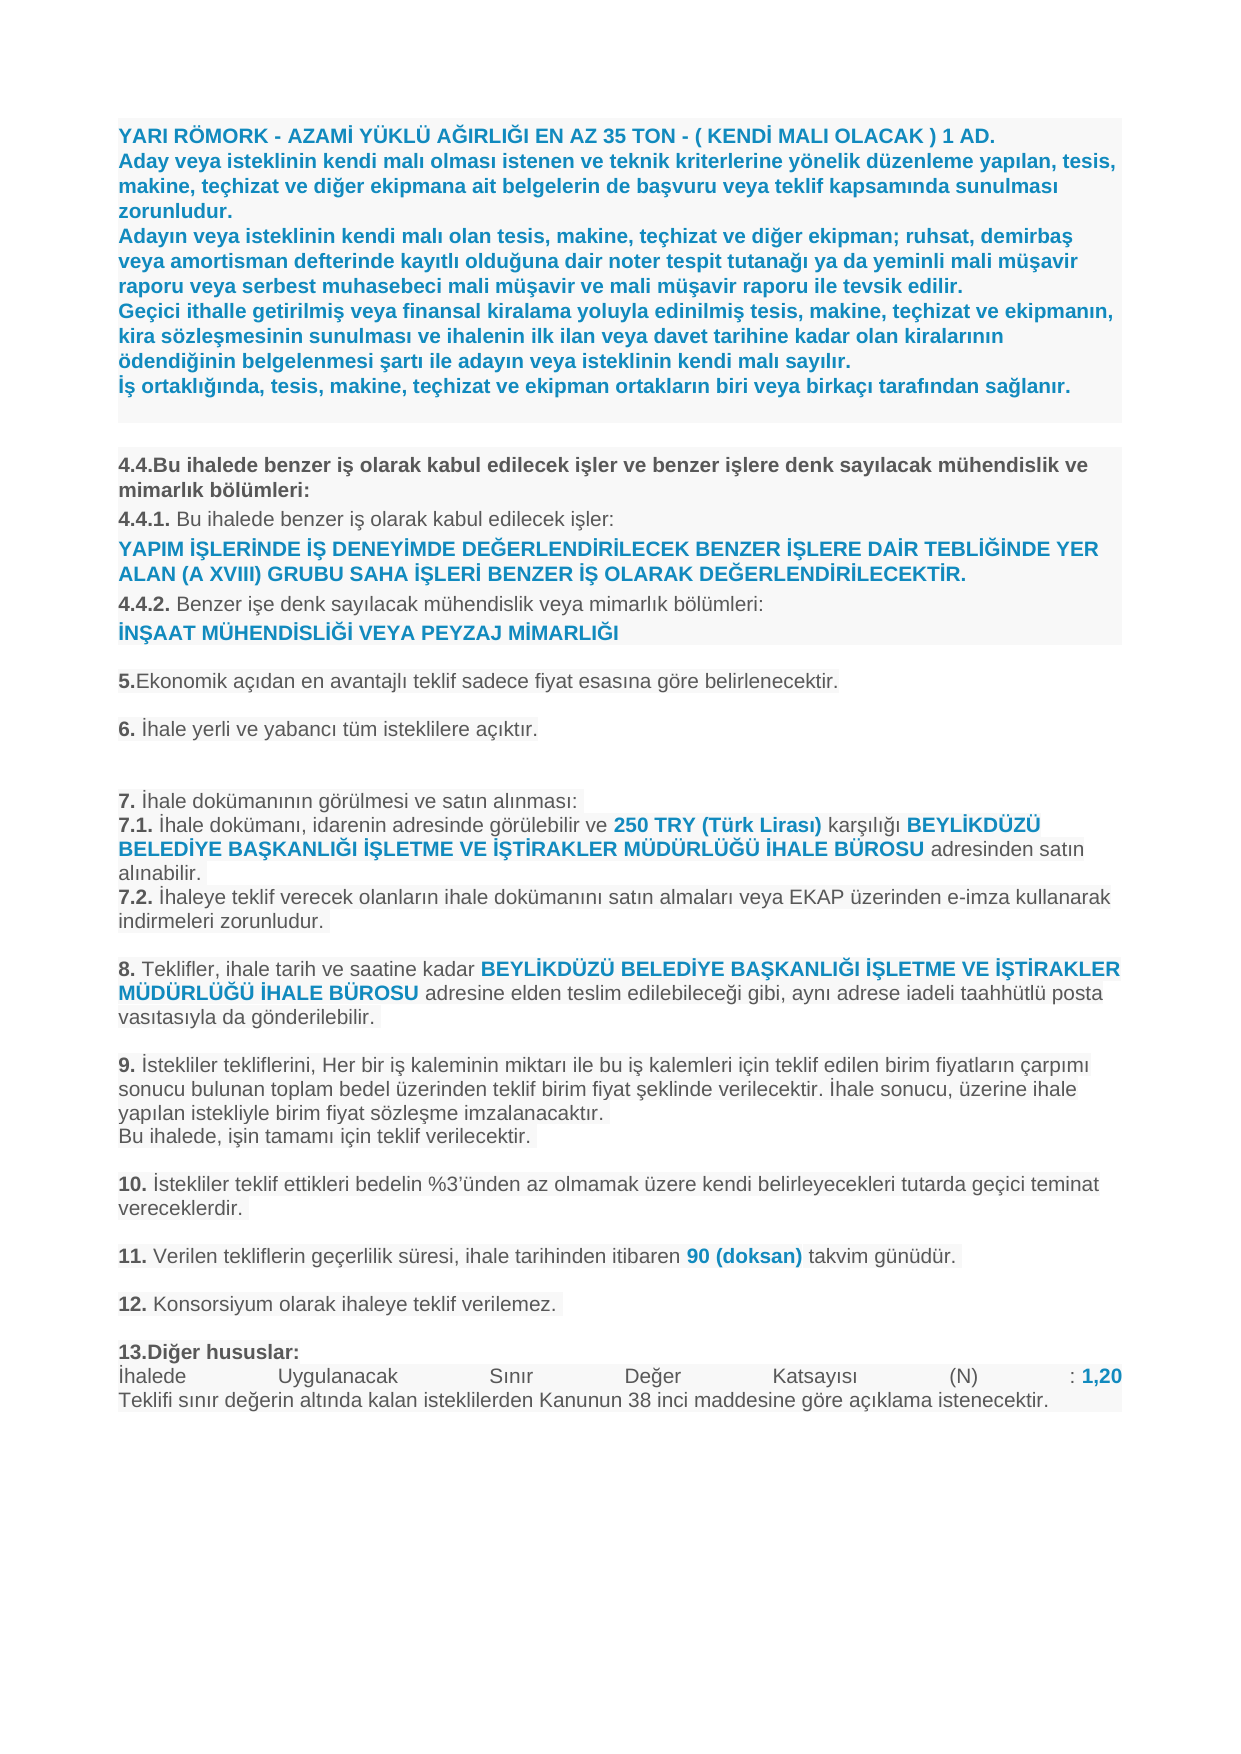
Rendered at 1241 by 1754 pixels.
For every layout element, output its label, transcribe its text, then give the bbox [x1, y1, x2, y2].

table_cell İNŞAAT MÜHENDİSLİĞİ VEYA PEYZAJ MİMARLIĞI [118, 616, 1122, 645]
text İhalede Uygulanacak Sınır Değer Katsayısı (N) : 1,20 Teklifi sınır değerin altında kalan isteklilerden Kanunun 38 inci maddesine göre açıklama istenecektir. [118, 1364, 1122, 1412]
table_cell 4.4.2. Benzer işe denk sayılacak mühendislik veya mimarlık bölümleri: [118, 586, 1122, 616]
table_cell 4.4.1. Bu ihalede benzer iş olarak kabul edilecek işler: [118, 501, 1122, 531]
text 5.Ekonomik açıdan en avantajlı teklif sadece fiyat esasına göre belirlenecektir. 6. İhale yerli ve yabancı tüm isteklilere açıktır. 7. İhale dokümanının görülmesi ve satın alınması: 7.1. İhale dokümanı, idarenin adresinde görülebilir ve 250 TRY (Türk Lirası) karşılığı BEYLİKDÜZÜ BELEDİYE BAŞKANLIĞI İŞLETME VE İŞTİRAKLER MÜDÜRLÜĞÜ İHALE BÜROSU adresinden satın alınabilir. 7.2. İhaleye teklif verecek olanların ihale dokümanını satın almaları veya EKAP üzerinden e-imza kullanarak indirmeleri zorunludur. 8. Teklifler, ihale tarih ve saatine kadar BEYLİKDÜZÜ BELEDİYE BAŞKANLIĞI İŞLETME VE İŞTİRAKLER MÜDÜRLÜĞÜ İHALE BÜROSU adresine elden teslim edilebileceği gibi, aynı adrese iadeli taahhütlü posta vasıtasıyla da gönderilebilir. 9. İstekliler tekliflerini, Her bir iş kaleminin miktarı ile bu iş kalemleri için teklif edilen birim fiyatların çarpımı sonucu bulunan toplam bedel üzerinden teklif birim fiyat şeklinde verilecektir. İhale sonucu, üzerine ihale yapılan istekliyle birim fiyat sözleşme imzalanacaktır. Bu ihalede, işin tamamı için teklif verilecektir. 10. İstekliler teklif ettikleri bedelin %3’ünden az olmamak üzere kendi belirleyecekleri tutarda geçici teminat vereceklerdir. 11. Verilen tekliflerin geçerlilik süresi, ihale tarihinden itibaren 90 (doksan) takvim günüdür. 12. Konsorsiyum olarak ihaleye teklif verilemez. 13.Diğer hususlar: [118, 645, 1122, 1364]
table_header 4.4.Bu ihalede benzer iş olarak kabul edilecek işler ve benzer işlere denk sayılacak mühendislik ve mimarlık bölümleri: [118, 447, 1122, 501]
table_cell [118, 118, 1122, 423]
table_cell YAPIM İŞLERİNDE İŞ DENEYİMDE DEĞERLENDİRİLECEK BENZER İŞLERE DAİR TEBLİĞİNDE YER ALAN (A XVIII) GRUBU SAHA İŞLERİ BENZER İŞ OLARAK DEĞERLENDİRİLECEKTİR. [118, 531, 1122, 586]
